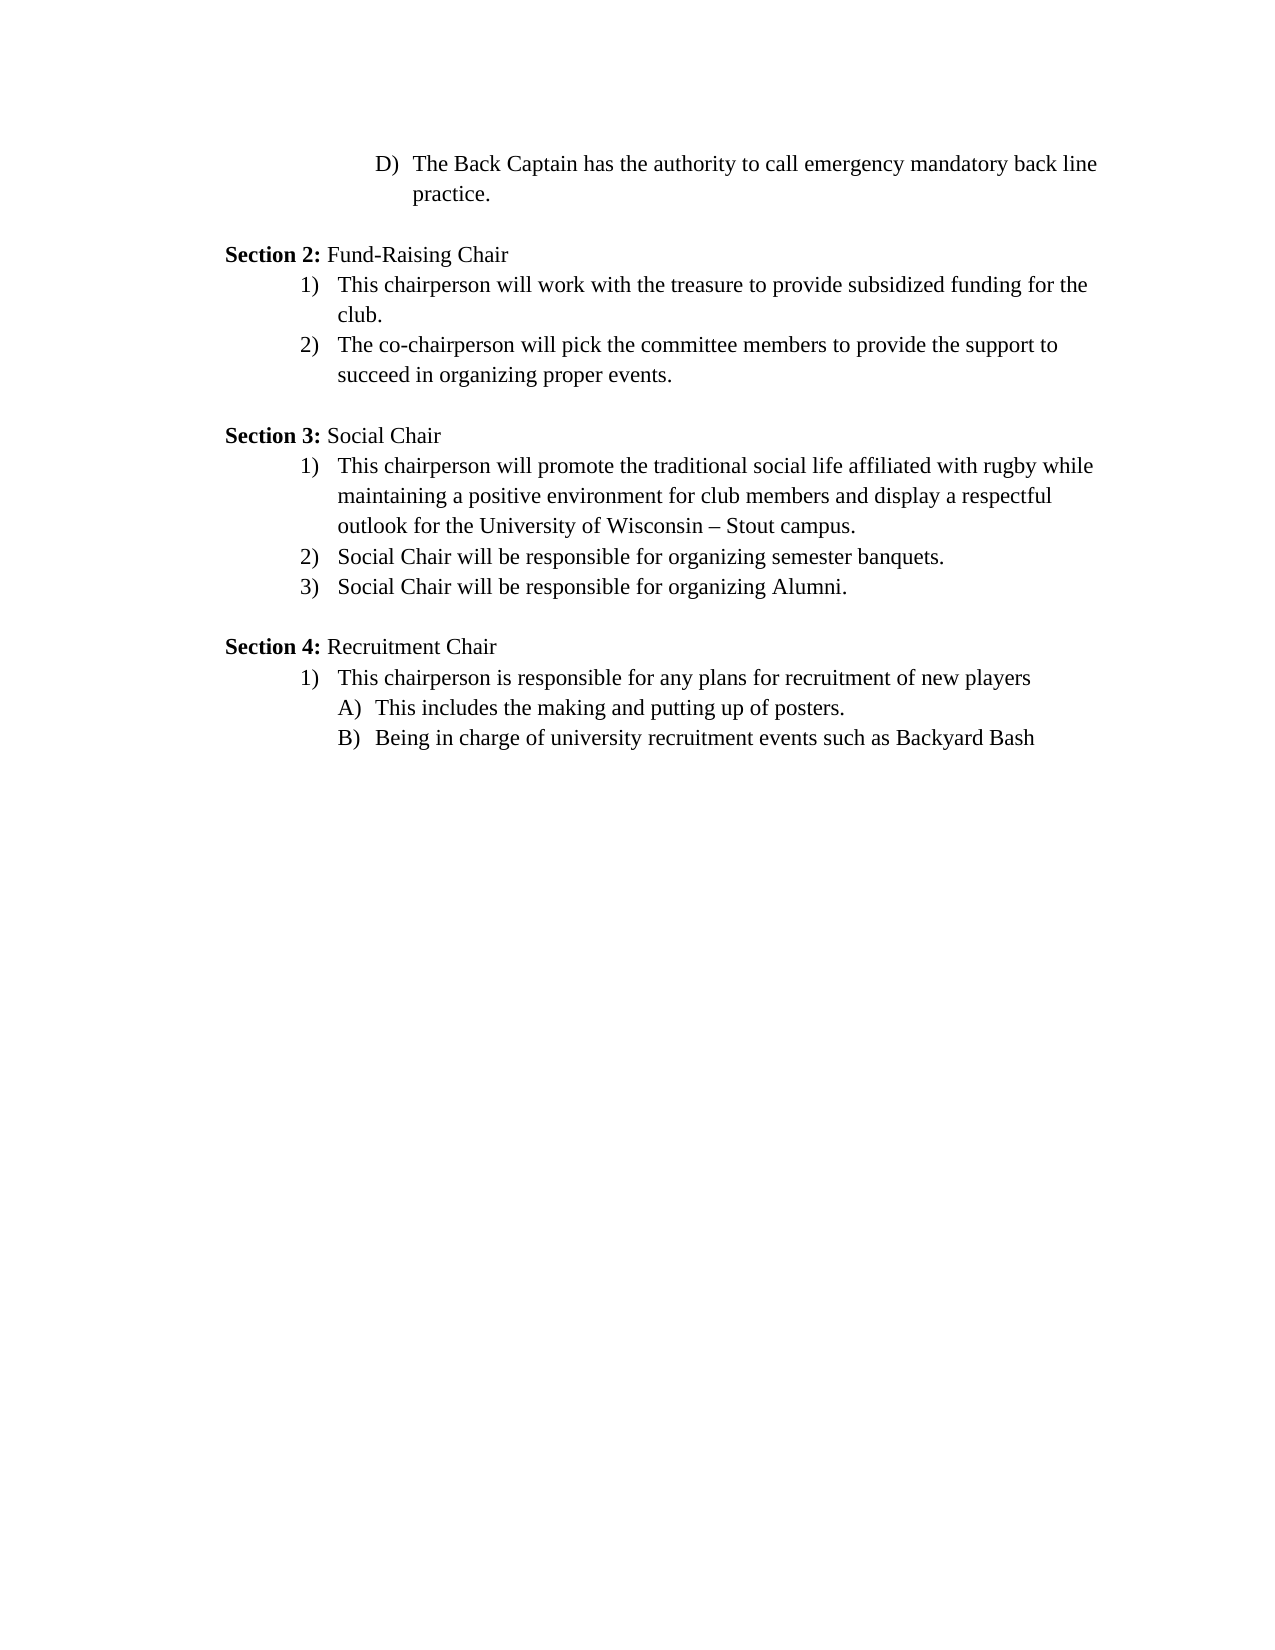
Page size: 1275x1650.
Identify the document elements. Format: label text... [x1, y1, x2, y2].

list The Back Captain has the authority to call emergency mandatory back line practice. [375, 150, 1125, 207]
list This chairperson is responsible for any plans for recruitment of new players [300, 663, 1125, 690]
list This includes the making and putting up of posters. [337, 694, 1125, 720]
list This chairperson will work with the treasure to provide subsidized funding for the club. [300, 271, 1125, 327]
list Social Chair will be responsible for organizing semester banquets. [300, 543, 1125, 569]
list The co-chairperson will pick the committee members to provide the support to succeed in organizing proper events. [300, 331, 1125, 388]
text Section 4: Recruitment Chair [225, 633, 1125, 660]
text Section 3: Social Chair [225, 422, 1125, 448]
list Social Chair will be responsible for organizing Alumni. [300, 573, 1125, 599]
text Section 2: Fund-Raising Chair [225, 241, 1125, 267]
list This chairperson will promote the traditional social life affiliated with rugby while maintaining a positive environment for club members and display a respectful outlook for the University of Wisconsin – Stout campus. [300, 452, 1125, 539]
list Being in charge of university recruitment events such as Backyard Bash [337, 724, 1125, 750]
